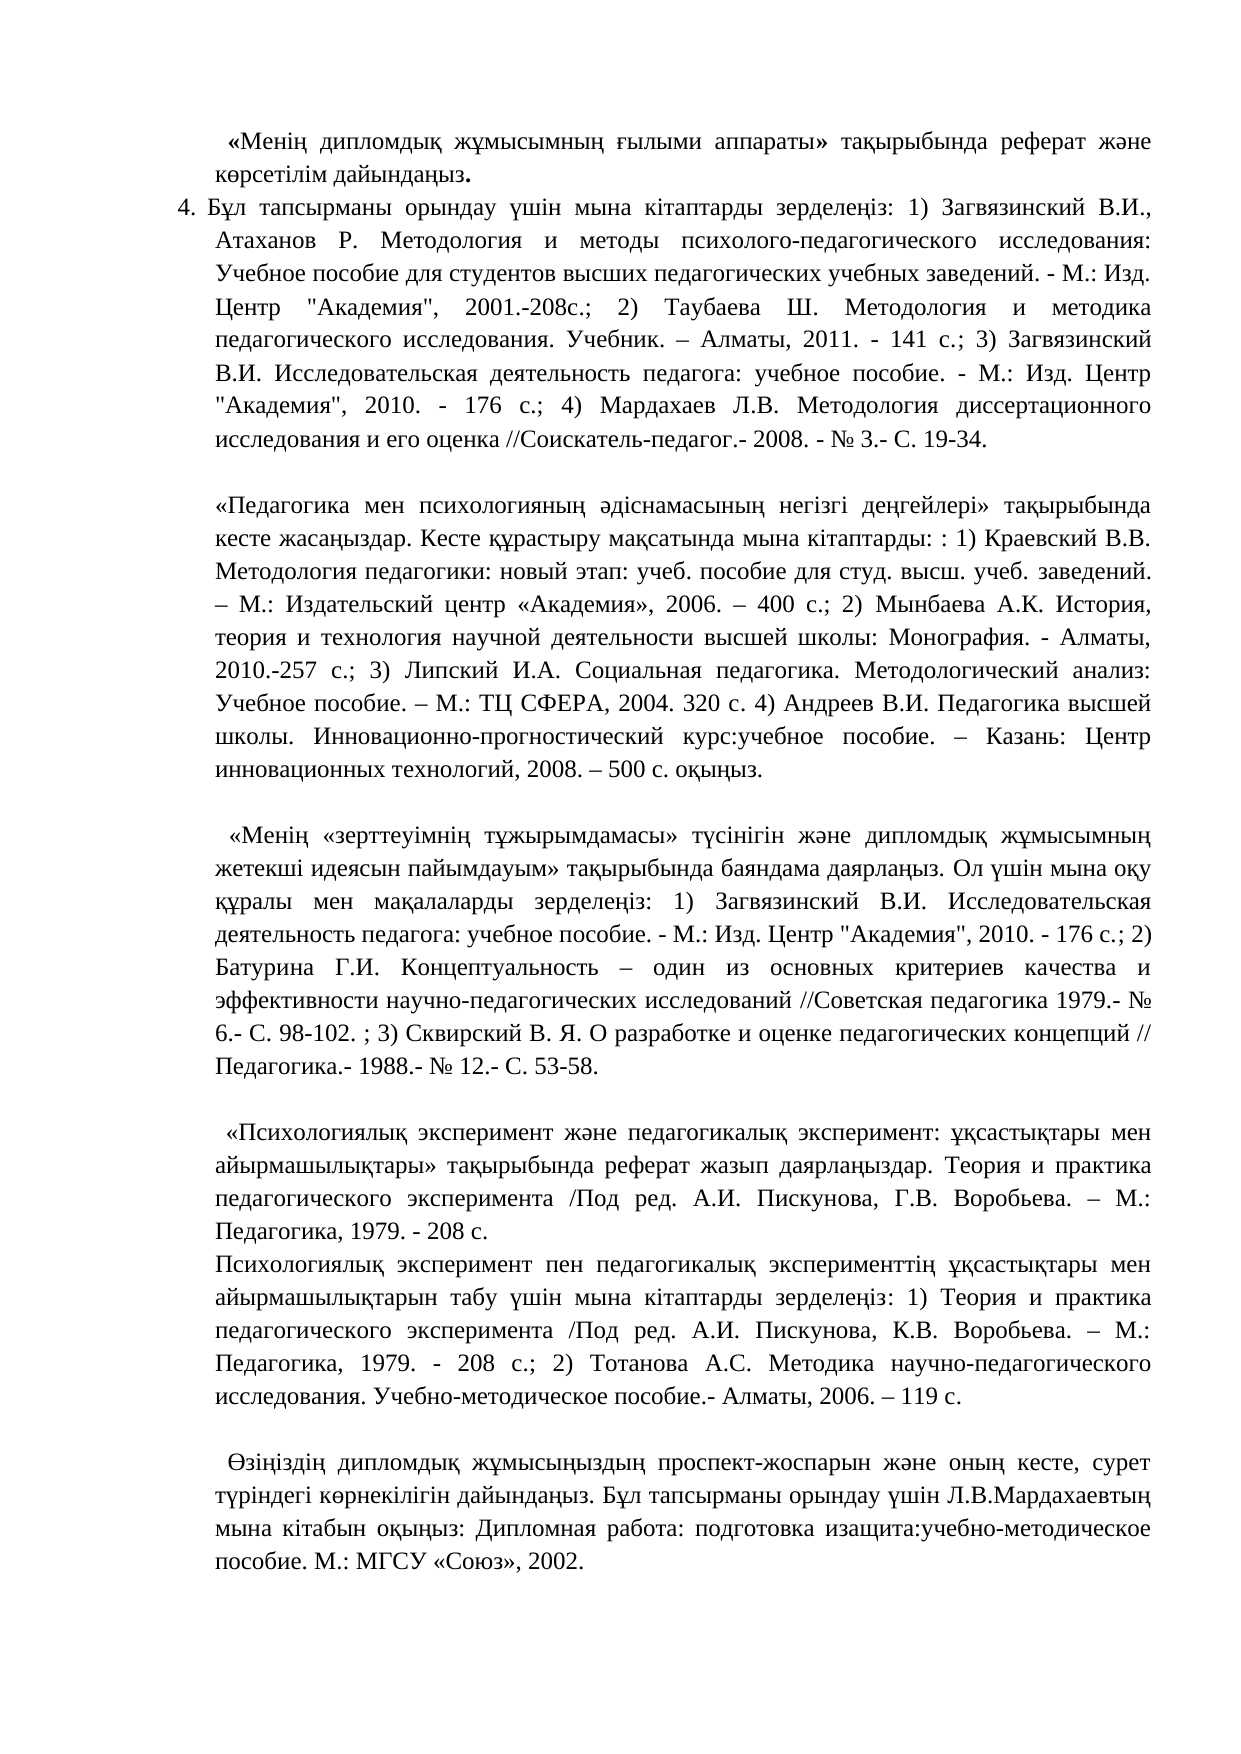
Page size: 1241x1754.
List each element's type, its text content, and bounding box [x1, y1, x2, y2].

list Психологиялық эксперимент пен педагогикалық эксперименттің ұқсастықтары мен айырмашылықтарын табу үшін мына кітаптарды зерделеңіз: 1) Теория и практика педагогического эксперимента /Под ред. А.И. Пискунова, К.В. Воробьева. – М.: Педагогика, 1979. - 208 с.; 2) Тотанова А.С. Методика научно-педагогического исследования. Учебно-методическое пособие.- Алматы, 2006. – 119 с. [215, 1249, 1152, 1410]
list «Педагогика мен психологияның әдіснамасының негізгі деңгейлері» тақырыбында кесте жасаңыздар. Кесте құрастыру мақсатында мына кітаптарды: : 1) Краевский В.В. Методология педагогики: новый этап: учеб. пособие для студ. высш. учеб. заведений. – М.: Издательский центр «Академия», 2006. – 400 с.; 2) Мынбаева А.К. История, теория и технология научной деятельности высшей школы: Монография. - Алматы, 2010.-257 с.; 3) Липский И.А. Социальная педагогика. Методологический анализ: Учебное пособие. – М.: ТЦ СФЕРА, 2004. 320 с. 4) Андреев В.И. Педагогика высшей школы. Инновационно-прогностический курс:учебное пособие. – Казань: Центр инновационных технологий, 2008. – 500 с. оқыңыз. [215, 490, 1152, 783]
list «Психологиялық эксперимент және педагогикалық эксперимент: ұқсастықтары мен айырмашылықтары» тақырыбында реферат жазып даярлаңыздар. Теория и практика педагогического эксперимента /Под ред. А.И. Пискунова, Г.В. Воробьева. – М.: Педагогика, 1979. - 208 с. [215, 1117, 1152, 1245]
list Өзіңіздің дипломдық жұмысыңыздың проспект-жоспарын және оның кесте, сурет түріндегі көрнекілігін дайындаңыз. Бұл тапсырманы орындау үшін Л.В.Мардахаевтың мына кітабын оқыңыз: Дипломная работа: подготовка изащита:учебно-методическое пособие. М.: МГСУ «Союз», 2002. [215, 1447, 1152, 1575]
list «Менің дипломдық жұмысымның ғылыми аппараты» тақырыбында реферат және көрсетілім дайындаңыз. [215, 126, 1152, 188]
list Бұл тапсырманы орындау үшін мына кітаптарды зерделеңіз: 1) Загвязинский В.И., Атаханов Р. Методология и методы психолого-педагогического исследования: Учебное пособие для студентов высших педагогических учебных заведений. - М.: Изд. Центр "Академия", 2001.-208с.; 2) Таубаева Ш. Методология и методика педагогического исследования. Учебник. – Алматы, 2011. - 141 с.; 3) Загвязинский В.И. Исследовательская деятельность педагога: учебное пособие. - М.: Изд. Центр "Академия", 2010. - 176 с.; 4) Мардахаев Л.В. Методология диссертационного исследования и его оценка //Соискатель-педагог.- 2008. - № 3.- С. 19-34. [177, 192, 1152, 452]
list «Менің «зерттеуімнің тұжырымдамасы» түсінігін және дипломдық жұмысымның жетекші идеясын пайымдауым» тақырыбында баяндама даярлаңыз. Ол үшін мына оқу құралы мен мақалаларды зерделеңіз: 1) Загвязинский В.И. Исследовательская деятельность педагога: учебное пособие. - М.: Изд. Центр "Академия", 2010. - 176 с.; 2) Батурина Г.И. Концептуальность – один из основных критериев качества и эффективности научно-педагогических исследований //Советская педагогика 1979.- № 6.- С. 98-102. ; 3) Сквирский В. Я. О разработке и оценке педагогических концепций // Педагогика.- 1988.- № 12.- С. 53-58. [215, 820, 1152, 1080]
